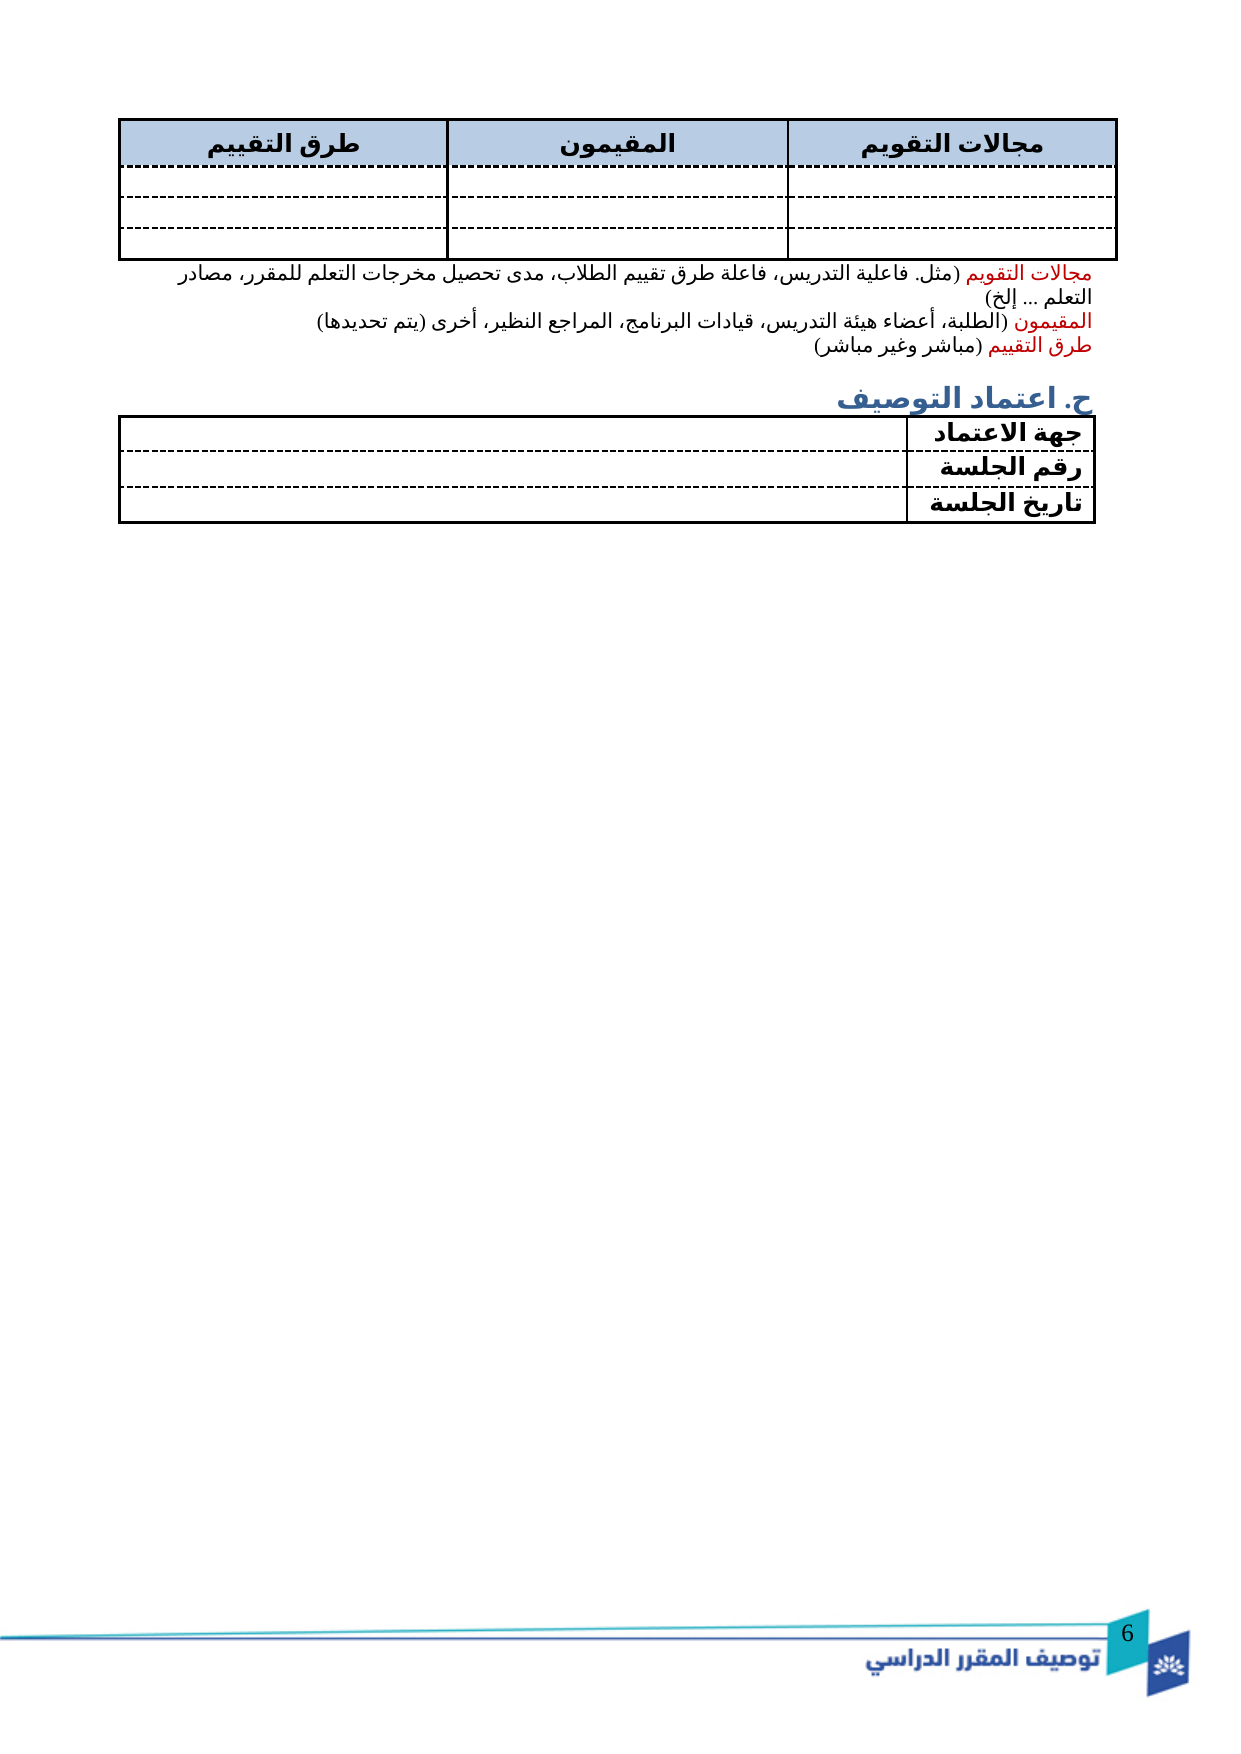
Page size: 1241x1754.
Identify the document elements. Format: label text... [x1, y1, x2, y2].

text طرق التقييم (مباشر وغير مباشر) [118, 333, 1092, 357]
subtitle ح. اعتماد التوصيف [118, 381, 1092, 415]
table_cell [449, 227, 787, 258]
text مجالات التقويم (مثل. فاعلية التدريس، فاعلة طرق تقييم الطلاب، مدى تحصيل مخرجات التعلم للمقرر، مصادر التعلم ... إلخ) [118, 261, 1092, 309]
text المقيمون (الطلبة، أعضاء هيئة التدريس، قيادات البرنامج، المراجع النظير، أخرى (يتم تحديدها) [118, 309, 1092, 333]
table_cell رقم الجلسة [908, 450, 1093, 486]
table_header [121, 418, 906, 450]
table_cell [121, 450, 906, 486]
table_cell تاريخ الجلسة [908, 486, 1093, 521]
table_cell [121, 165, 446, 196]
table_header جهة الاعتماد [908, 418, 1093, 450]
table_cell [789, 227, 1115, 258]
table_cell [121, 227, 446, 258]
table_cell [789, 196, 1115, 227]
table_header المقيمون [449, 121, 787, 165]
table_header مجالات التقويم [789, 121, 1115, 165]
table_cell [121, 486, 906, 521]
table_cell [789, 165, 1115, 196]
picture [0, 1589, 1200, 1715]
table_cell [449, 165, 787, 196]
table_cell [121, 196, 446, 227]
table_cell [449, 196, 787, 227]
table_header طرق التقييم [121, 121, 446, 165]
